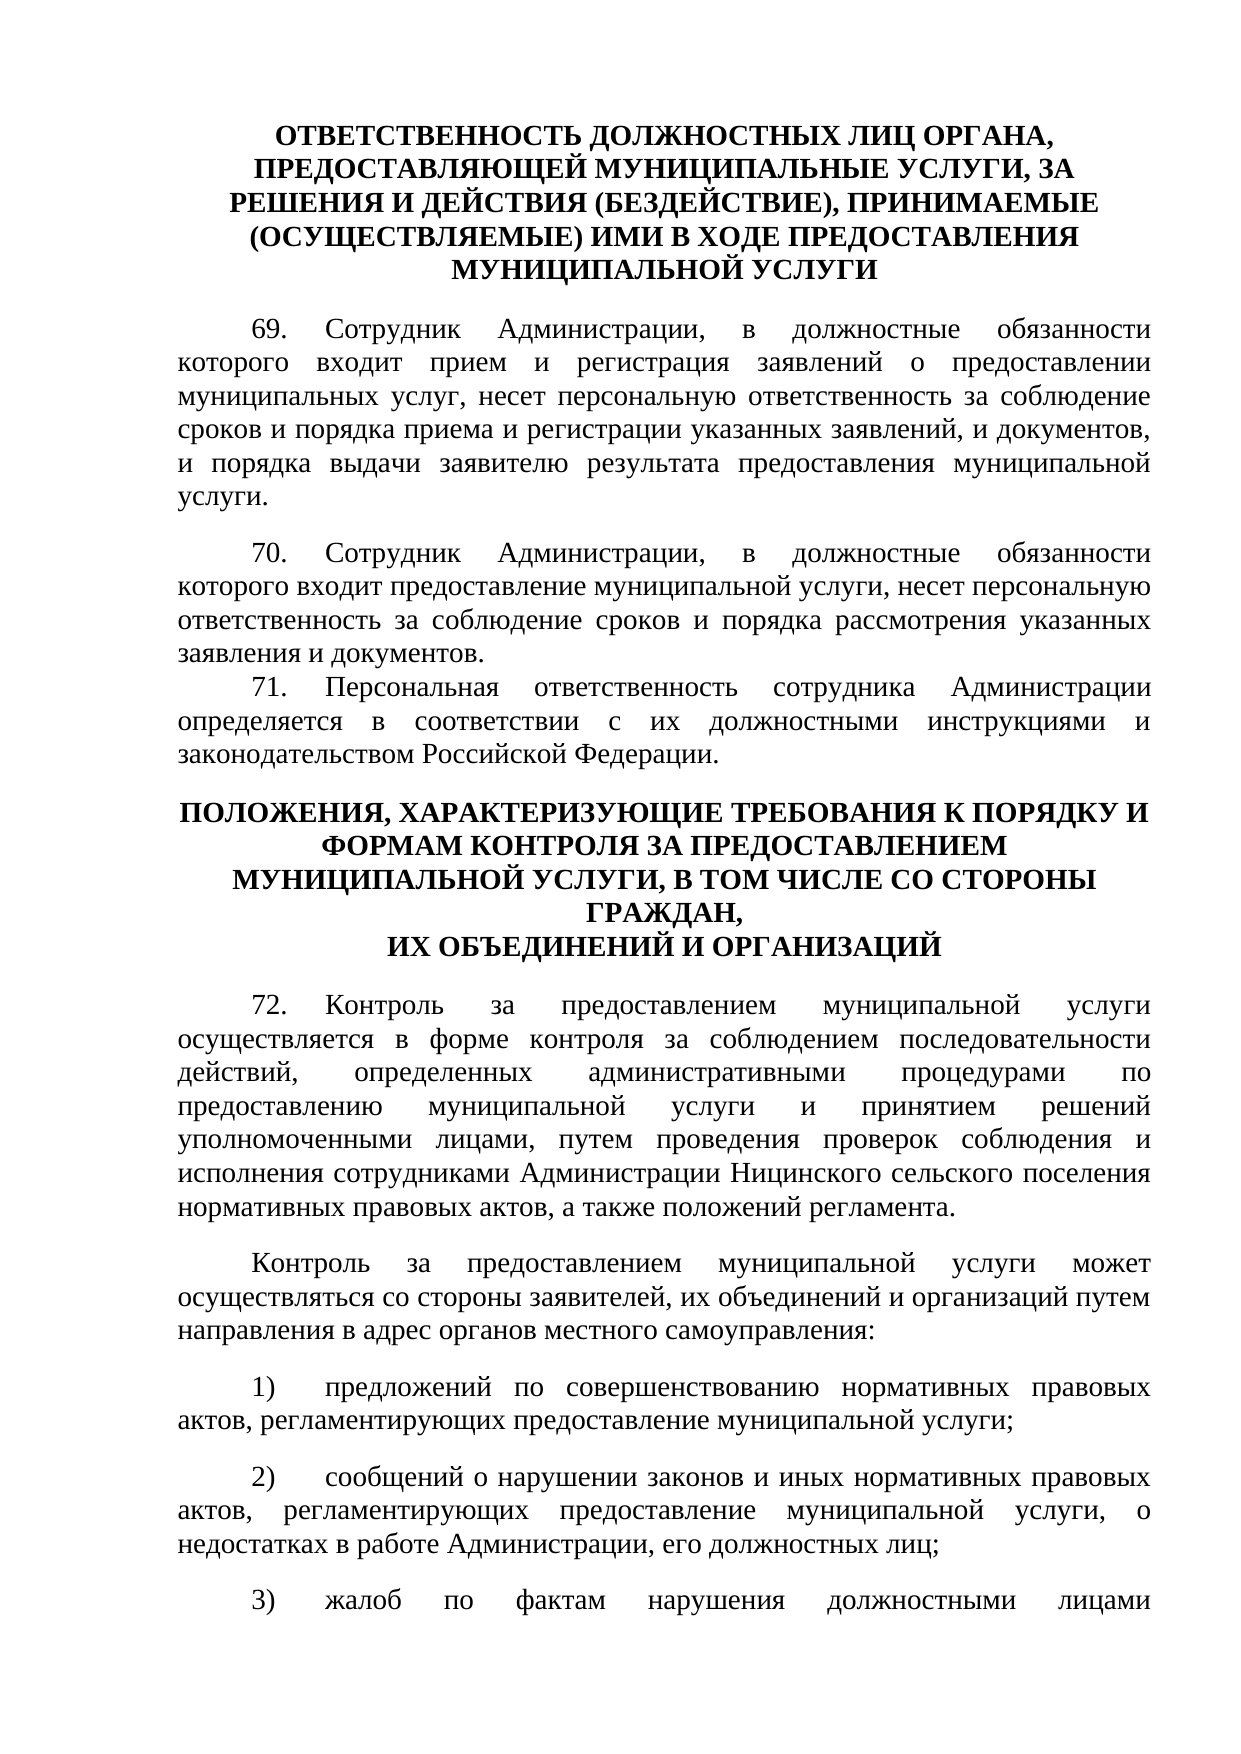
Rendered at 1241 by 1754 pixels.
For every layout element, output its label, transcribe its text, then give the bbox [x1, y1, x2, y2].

list предложений по совершенствованию нормативных правовых актов, регламентирующих предоставление муниципальной услуги; [177, 1369, 1152, 1436]
list Сотрудник Администрации, в должностные обязанности которого входит прием и регистрация заявлений о предоставлении муниципальных услуг, несет персональную ответственность за соблюдение сроков и порядка приема и регистрации указанных заявлений, и документов, и порядка выдачи заявителю результата предоставления муниципальной услуги. [177, 311, 1152, 512]
title ПРЕДОСТАВЛЯЮЩЕЙ МУНИЦИПАЛЬНЫЕ УСЛУГИ, ЗА РЕШЕНИЯ И ДЕЙСТВИЯ (БЕЗДЕЙСТВИЕ), ПРИНИМАЕМЫЕ (ОСУЩЕСТВЛЯЕМЫЕ) ИМИ В ХОДЕ ПРЕДОСТАВЛЕНИЯ МУНИЦИПАЛЬНОЙ УСЛУГИ [177, 152, 1152, 286]
title ПОЛОЖЕНИЯ, ХАРАКТЕРИЗУЮЩИЕ ТРЕБОВАНИЯ К ПОРЯДКУ И ФОРМАМ КОНТРОЛЯ ЗА ПРЕДОСТАВЛЕНИЕМ МУНИЦИПАЛЬНОЙ УСЛУГИ, В ТОМ ЧИСЛЕ СО СТОРОНЫ ГРАЖДАН, [177, 795, 1152, 929]
title ОТВЕТСТВЕННОСТЬ ДОЛЖНОСТНЫХ ЛИЦ ОРГАНА, [177, 118, 1152, 152]
text Контроль за предоставлением муниципальной услуги может осуществляться со стороны заявителей, их объединений и организаций путем направления в адрес органов местного самоуправления: [177, 1245, 1152, 1346]
list сообщений о нарушении законов и иных нормативных правовых актов, регламентирующих предоставление муниципальной услуги, о недостатках в работе Администрации, его должностных лиц; [177, 1459, 1152, 1559]
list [177, 1582, 1152, 1616]
list Сотрудник Администрации, в должностные обязанности которого входит предоставление муниципальной услуги, несет персональную ответственность за соблюдение сроков и порядка рассмотрения указанных заявления и документов. [177, 535, 1152, 669]
list Персональная ответственность сотрудника Администрации определяется в соответствии с их должностными инструкциями и законодательством Российской Федерации. [177, 669, 1152, 770]
list Контроль за предоставлением муниципальной услуги осуществляется в форме контроля за соблюдением последовательности действий, определенных административными процедурами по предоставлению муниципальной услуги и принятием решений уполномоченными лицами, путем проведения проверок соблюдения и исполнения сотрудниками Администрации Ницинского сельского поселения нормативных правовых актов, а также положений регламента. [177, 987, 1152, 1222]
title ИХ ОБЪЕДИНЕНИЙ И ОРГАНИЗАЦИЙ [177, 929, 1152, 962]
